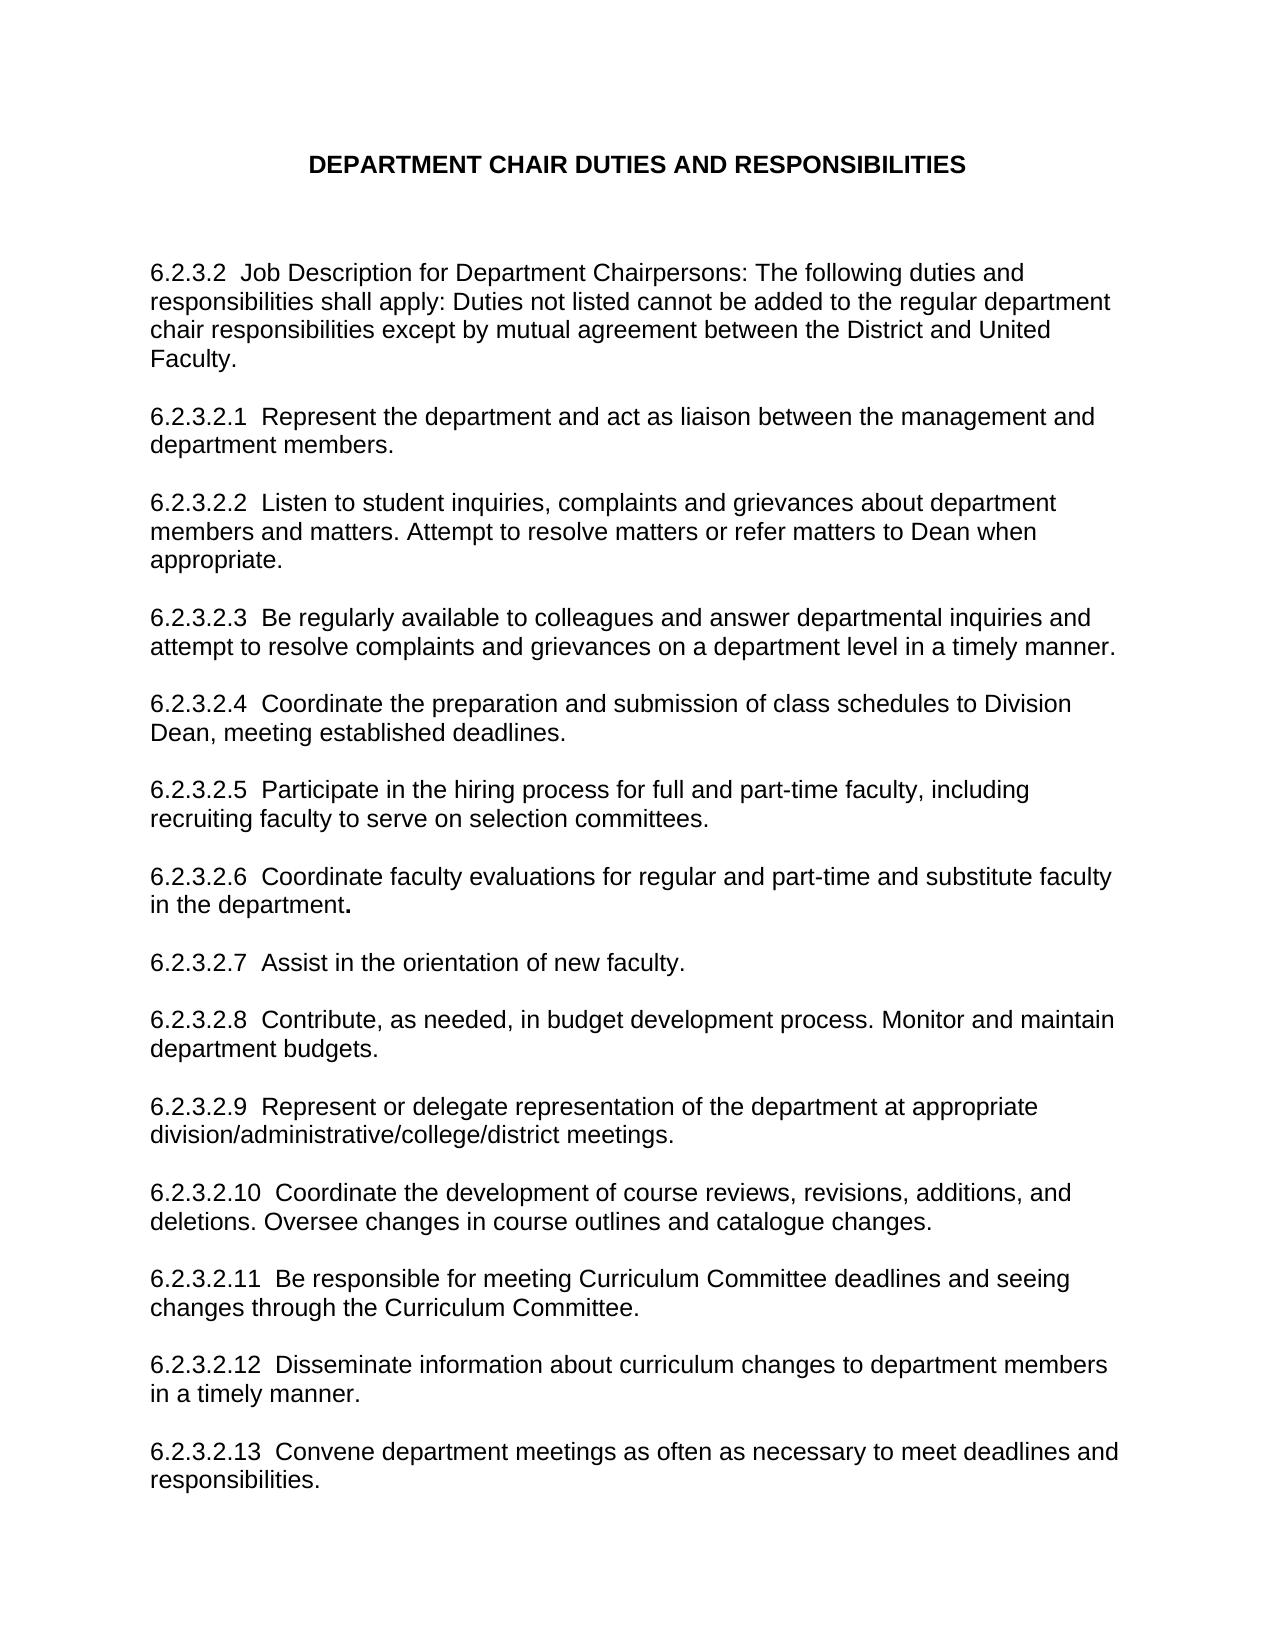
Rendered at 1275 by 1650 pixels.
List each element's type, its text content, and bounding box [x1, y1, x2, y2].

text 6.2.3.2.8 Contribute, as needed, in budget development process. Monitor and maintain department budgets. [150, 1005, 1125, 1063]
text 6.2.3.2.11 Be responsible for meeting Curriculum Committee deadlines and seeing changes through the Curriculum Committee. [150, 1264, 1125, 1321]
text 6.2.3.2.13 Convene department meetings as often as necessary to meet deadlines and responsibilities. [150, 1436, 1125, 1494]
text 6.2.3.2.6 Coordinate faculty evaluations for regular and part-time and substitute faculty in the department. [150, 861, 1125, 919]
text 6.2.3.2.4 Coordinate the preparation and submission of class schedules to Division Dean, meeting established deadlines. [150, 689, 1125, 746]
text appropriate. [150, 545, 1125, 574]
text 6.2.3.2 Job Description for Department Chairpersons: The following duties and responsibilities shall apply: Duties not listed cannot be added to the regular department chair responsibilities except by mutual agreement between the District and United Faculty. [150, 258, 1125, 373]
text 6.2.3.2.2 Listen to student inquiries, complaints and grievances about department members and matters. Attempt to resolve matters or refer matters to Dean when [150, 488, 1125, 545]
text 6.2.3.2.3 Be regularly available to colleagues and answer departmental inquiries and attempt to resolve complaints and grievances on a department level in a timely manner. [150, 603, 1125, 660]
text DEPARTMENT CHAIR DUTIES AND RESPONSIBILITIES [150, 150, 1125, 179]
text 6.2.3.2.9 Represent or delegate representation of the department at appropriate division/administrative/college/district meetings. [150, 1091, 1125, 1149]
text 6.2.3.2.10 Coordinate the development of course reviews, revisions, additions, and deletions. Oversee changes in course outlines and catalogue changes. [150, 1178, 1125, 1235]
text 6.2.3.2.1 Represent the department and act as liaison between the management and department members. [150, 401, 1125, 459]
text 6.2.3.2.7 Assist in the orientation of new faculty. [150, 948, 1125, 976]
text 6.2.3.2.12 Disseminate information about curriculum changes to department members in a timely manner. [150, 1350, 1125, 1408]
text 6.2.3.2.5 Participate in the hiring process for full and part-time faculty, including recruiting faculty to serve on selection committees. [150, 775, 1125, 833]
